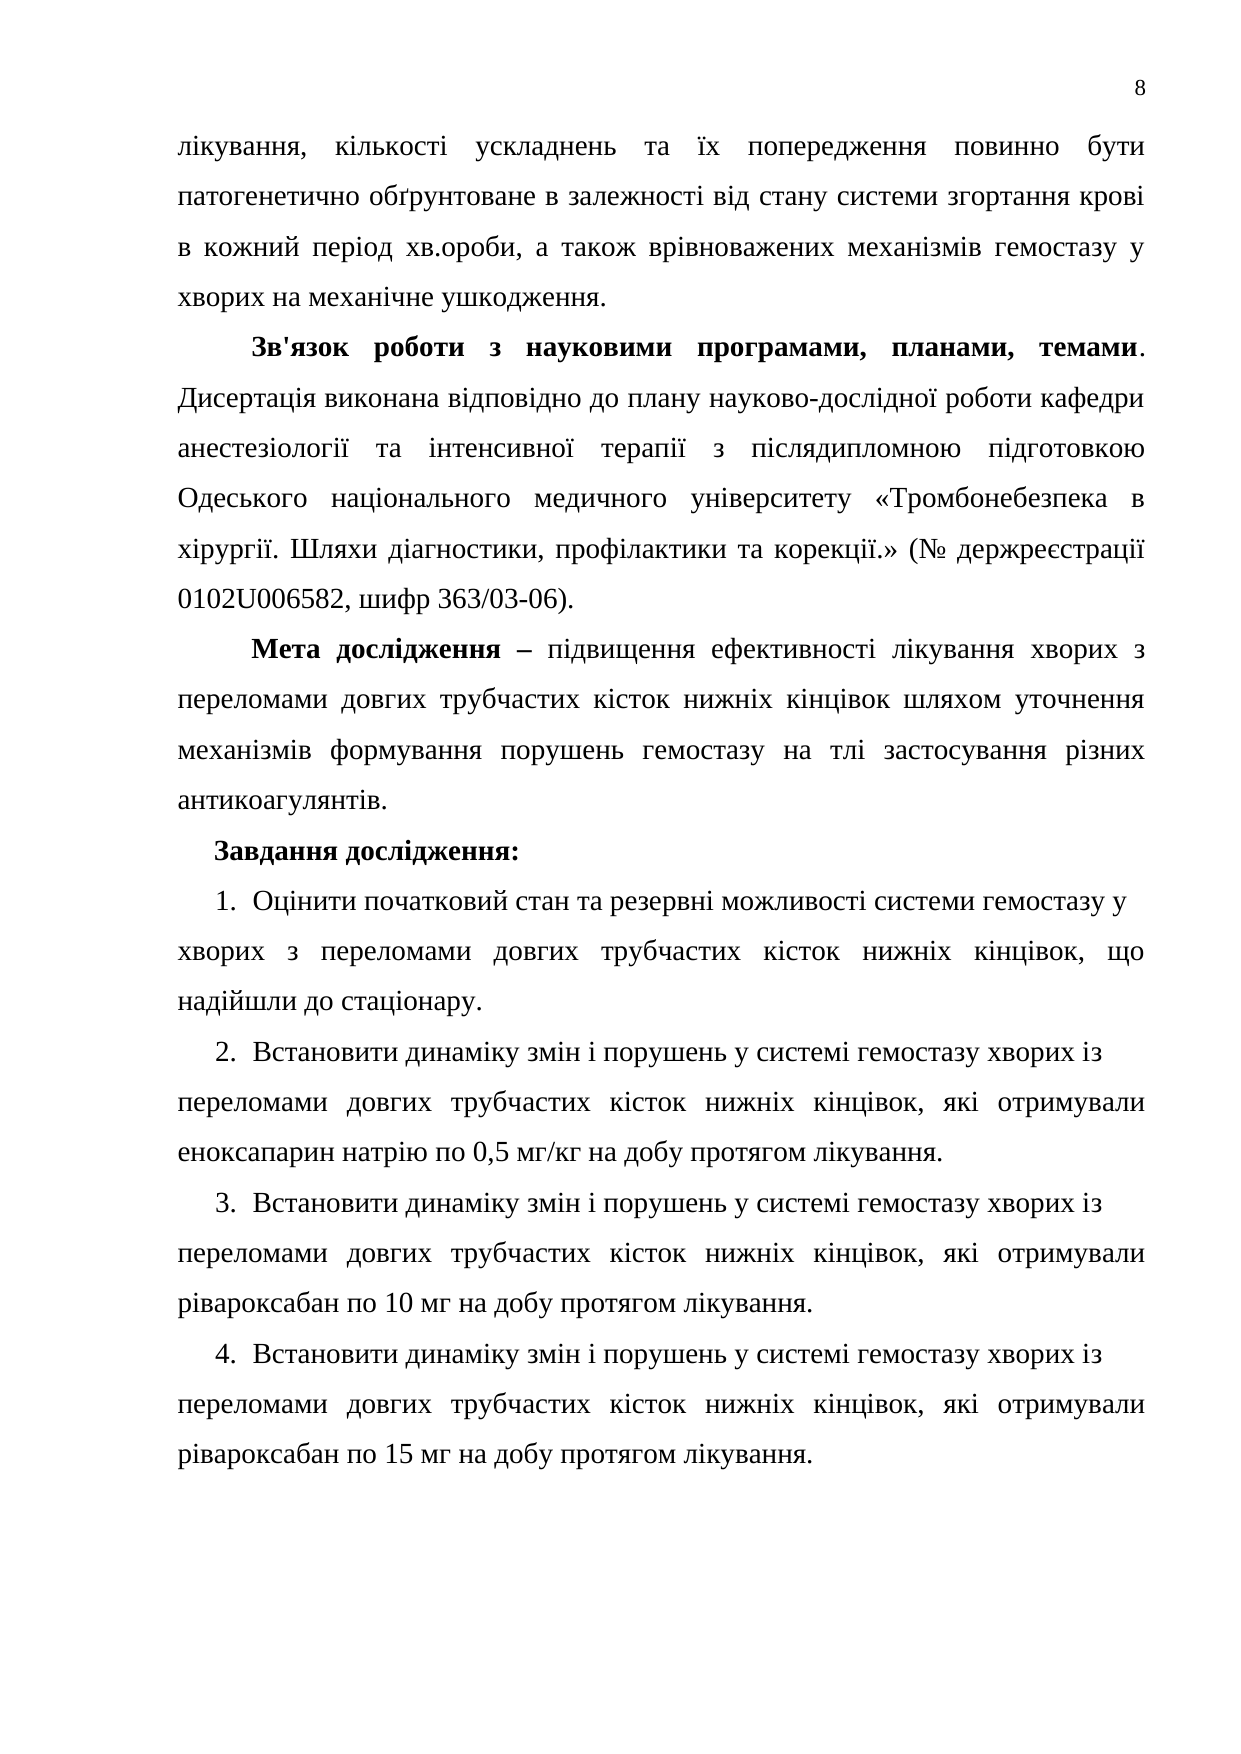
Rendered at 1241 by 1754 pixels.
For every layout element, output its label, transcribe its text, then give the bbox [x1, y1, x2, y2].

text Зв'язок роботи з науковими програмами, планами, темами. Дисертація виконана відповідно до плану науково-дослідної роботи кафедри анестезіології та інтенсивної терапії з післядипломною підготовкою Одеського національного медичного університету «Тромбонебезпека в хірургії. Шляхи діагностики, профілактики та корекції.» (№ держреєстрації 0102U006582, шифр 363/03-06). [177, 329, 1146, 614]
list Встановити динаміку змін і порушень у системі гемостазу хворих із [215, 1336, 1146, 1369]
text Завдання дослідження: [177, 833, 1146, 866]
text Мета дослідження – підвищення ефективності лікування хворих з переломами довгих трубчастих кісток нижніх кінцівок шляхом уточнення механізмів формування порушень гемостазу на тлі застосування різних антикоагулянтів. [177, 631, 1146, 816]
list Встановити динаміку змін і порушень у системі гемостазу хворих із [215, 1185, 1146, 1218]
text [177, 128, 1146, 313]
text переломами довгих трубчастих кісток нижніх кінцівок, які отримували рівароксабан по 15 мг на добу протягом лікування. [177, 1386, 1146, 1470]
text хворих з переломами довгих трубчастих кісток нижніх кінцівок, що надійшли до стаціонару. [177, 933, 1146, 1017]
list Оцінити початковий стан та резервні можливості системи гемостазу у [215, 883, 1146, 916]
list Встановити динаміку змін і порушень у системі гемостазу хворих із [215, 1034, 1146, 1067]
text переломами довгих трубчастих кісток нижніх кінцівок, які отримували еноксапарин натрію по 0,5 мг/кг на добу протягом лікування. [177, 1084, 1146, 1168]
text переломами довгих трубчастих кісток нижніх кінцівок, які отримували рівароксабан по 10 мг на добу протягом лікування. [177, 1235, 1146, 1319]
